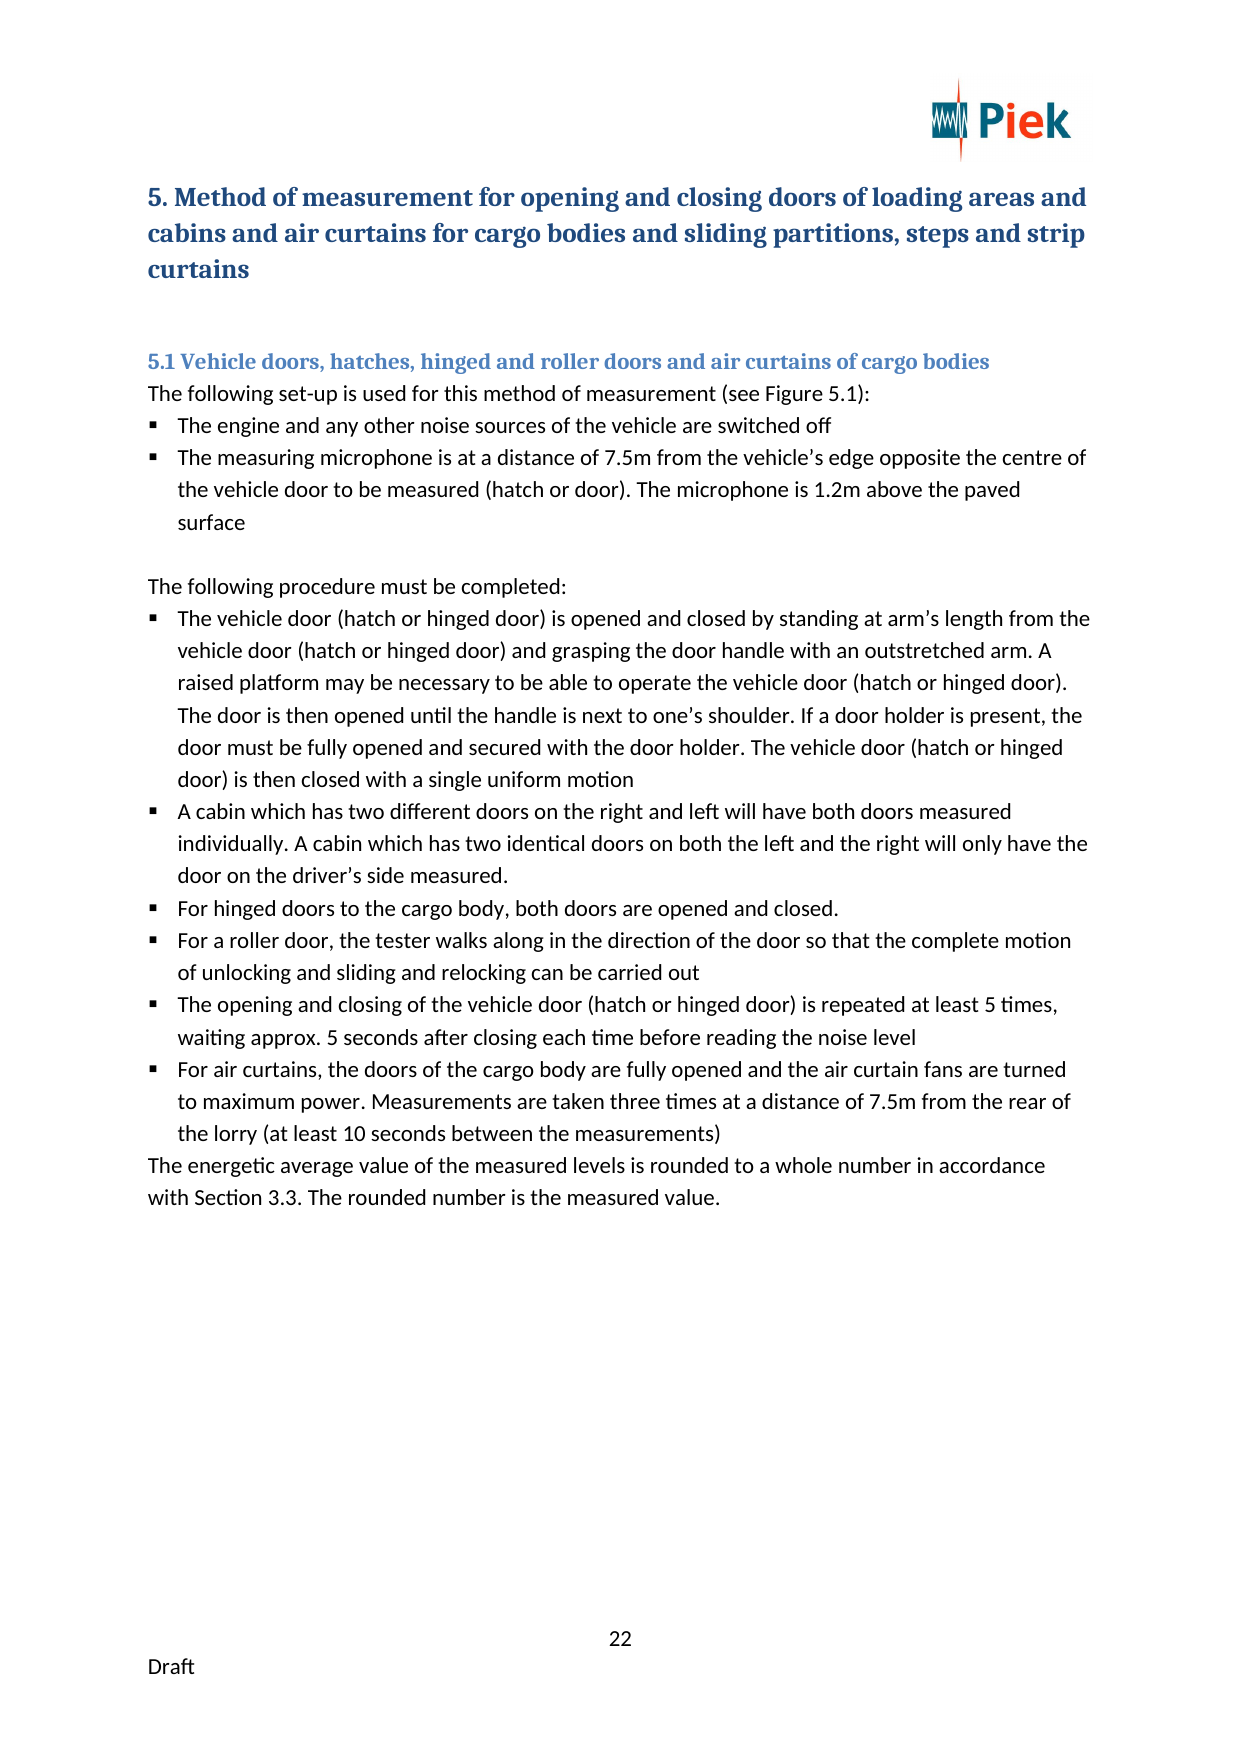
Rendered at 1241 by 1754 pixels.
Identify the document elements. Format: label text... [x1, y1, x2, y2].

list For a roller door, the tester walks along in the direction of the door so that the complete motion of unlocking and sliding and relocking can be carried out [148, 926, 1093, 986]
list The engine and any other noise sources of the vehicle are switched off [148, 411, 1093, 439]
list The measuring microphone is at a distance of 7.5m from the vehicle’s edge opposite the centre of the vehicle door to be measured (hatch or door). The microphone is 1.2m above the paved surface [148, 443, 1093, 536]
subtitle 5.1 Vehicle doors, hatches, hinged and roller doors and air curtains of cargo bodies [148, 349, 1093, 375]
text The following set-up is used for this method of measurement (see Figure 5.1): [148, 379, 1093, 407]
list The opening and closing of the vehicle door (hatch or hinged door) is repeated at least 5 times, waiting approx. 5 seconds after closing each time before reading the noise level [148, 990, 1093, 1051]
list For air curtains, the doors of the cargo body are fully opened and the air curtain fans are turned to maximum power. Measurements are taken three times at a distance of 7.5m from the rear of the lorry (at least 10 seconds between the measurements) [148, 1055, 1093, 1147]
picture [930, 73, 1093, 162]
list The vehicle door (hatch or hinged door) is opened and closed by standing at arm’s length from the vehicle door (hatch or hinged door) and grasping the door handle with an outstretched arm. A raised platform may be necessary to be able to operate the vehicle door (hatch or hinged door). The door is then opened until the handle is next to one’s shoulder. If a door holder is present, the door must be fully opened and secured with the door holder. The vehicle door (hatch or hinged door) is then closed with a single uniform motion [148, 604, 1093, 793]
list A cabin which has two different doors on the right and left will have both doors measured individually. A cabin which has two identical doors on both the left and the right will only have the door on the driver’s side measured. [148, 797, 1093, 890]
text The following procedure must be completed: [148, 572, 1093, 600]
text The energetic average value of the measured levels is rounded to a whole number in accordance with Section 3.3. The rounded number is the measured value. [148, 1151, 1093, 1212]
subtitle 5. Method of measurement for opening and closing doors of loading areas and cabins and air curtains for cargo bodies and sliding partitions, steps and strip curtains [148, 182, 1093, 285]
list For hinged doors to the cargo body, both doors are opened and closed. [148, 894, 1093, 922]
